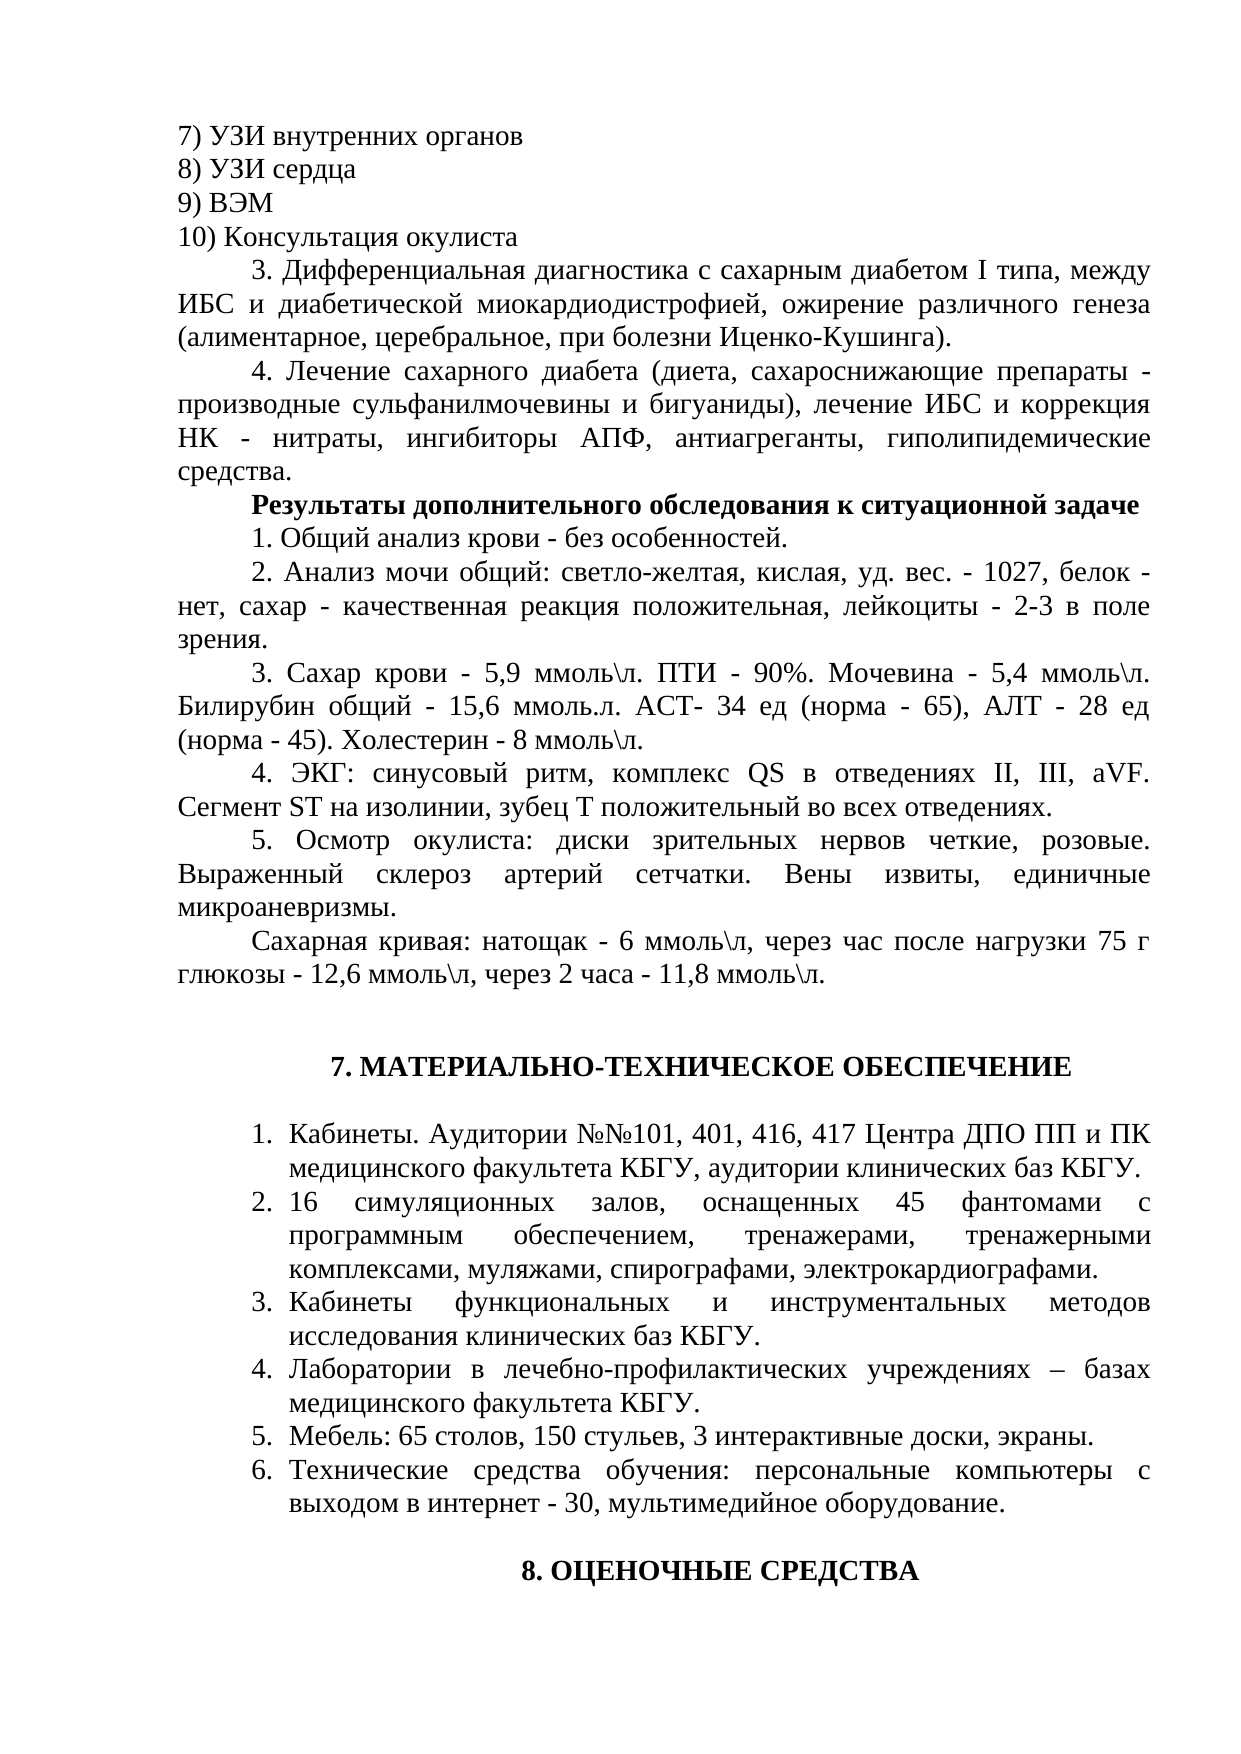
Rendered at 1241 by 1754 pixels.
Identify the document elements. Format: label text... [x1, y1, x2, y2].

list 16 симуляционных залов, оснащенных 45 фантомами с программным обеспечением, тренажерами, тренажерными комплексами, муляжами, спирографами, электрокардиографами. [251, 1184, 1152, 1284]
text 4. Лечение сахарного диабета (диета, сахароснижающие препараты - производные сульфанилмочевины и бигуаниды), лечение ИБС и коррекция НК - нитраты, ингибиторы АПФ, антиагреганты, гиполипидемические средства. [177, 353, 1152, 487]
list Кабинеты. Аудитории №№101, 401, 416, 417 Центра ДПО ПП и ПК медицинского факультета КБГУ, аудитории клинических баз КБГУ. [251, 1117, 1152, 1184]
text 2. Анализ мочи общий: светло-желтая, кислая, уд. вес. - 1027, белок - нет, сахар - качественная реакция положительная, лейкоциты - 2-3 в поле зрения. [177, 554, 1152, 655]
list Лаборатории в лечебно-профилактических учреждениях – базах медицинского факультета КБГУ. [251, 1351, 1152, 1418]
text 3. Дифференциальная диагностика с сахарным диабетом I типа, между ИБС и диабетической миокардиодистрофией, ожирение различного генеза (алиментарное, церебральное, при болезни Иценко-Кушинга). [177, 252, 1152, 353]
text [177, 118, 1152, 252]
text 1. Общий анализ крови - без особенностей. [177, 521, 1152, 554]
text 5. Осмотр окулиста: диски зрительных нервов четкие, розовые. Выраженный склероз артерий сетчатки. Вены извиты, единичные микроаневризмы. [177, 822, 1152, 923]
text Результаты дополнительного обследования к ситуационной задаче [177, 487, 1152, 521]
list 7. МАТЕРИАЛЬНО-ТЕХНИЧЕСКОЕ ОБЕСПЕЧЕНИЕ [177, 1049, 1152, 1083]
text 4. ЭКГ: синусовый ритм, комплекс QS в отведениях II, III, aVF. Сегмент ST на изолинии, зубец Т положительный во всех отведениях. [177, 755, 1152, 822]
list Кабинеты функциональных и инструментальных методов исследования клинических баз КБГУ. [251, 1284, 1152, 1351]
list Технические средства обучения: персональные компьютеры с выходом в интернет - 30, мультимедийное оборудование. [251, 1452, 1152, 1519]
text Сахарная кривая: натощак - 6 ммоль\л, через час после нагрузки глюкозы - 12,6 ммоль\л, через 2 часа - 11,8 ммоль\л. [177, 923, 1152, 990]
list Мебель: 65 столов, 150 стульев, 3 интерактивные доски, экраны. [251, 1418, 1152, 1452]
text 3. Сахар крови - 5,9 ммоль\л. ПТИ - 90%. Мочевина - 5,4 ммоль\л. Билирубин общий - 15,6 ммоль.л. АСТ- 34 ед (норма - 65), АЛТ - 28 ед (норма - 45). Холестерин - 8 ммоль\л. [177, 655, 1152, 755]
list 8. ОЦЕНОЧНЫЕ СРЕДСТВА [288, 1553, 1152, 1586]
